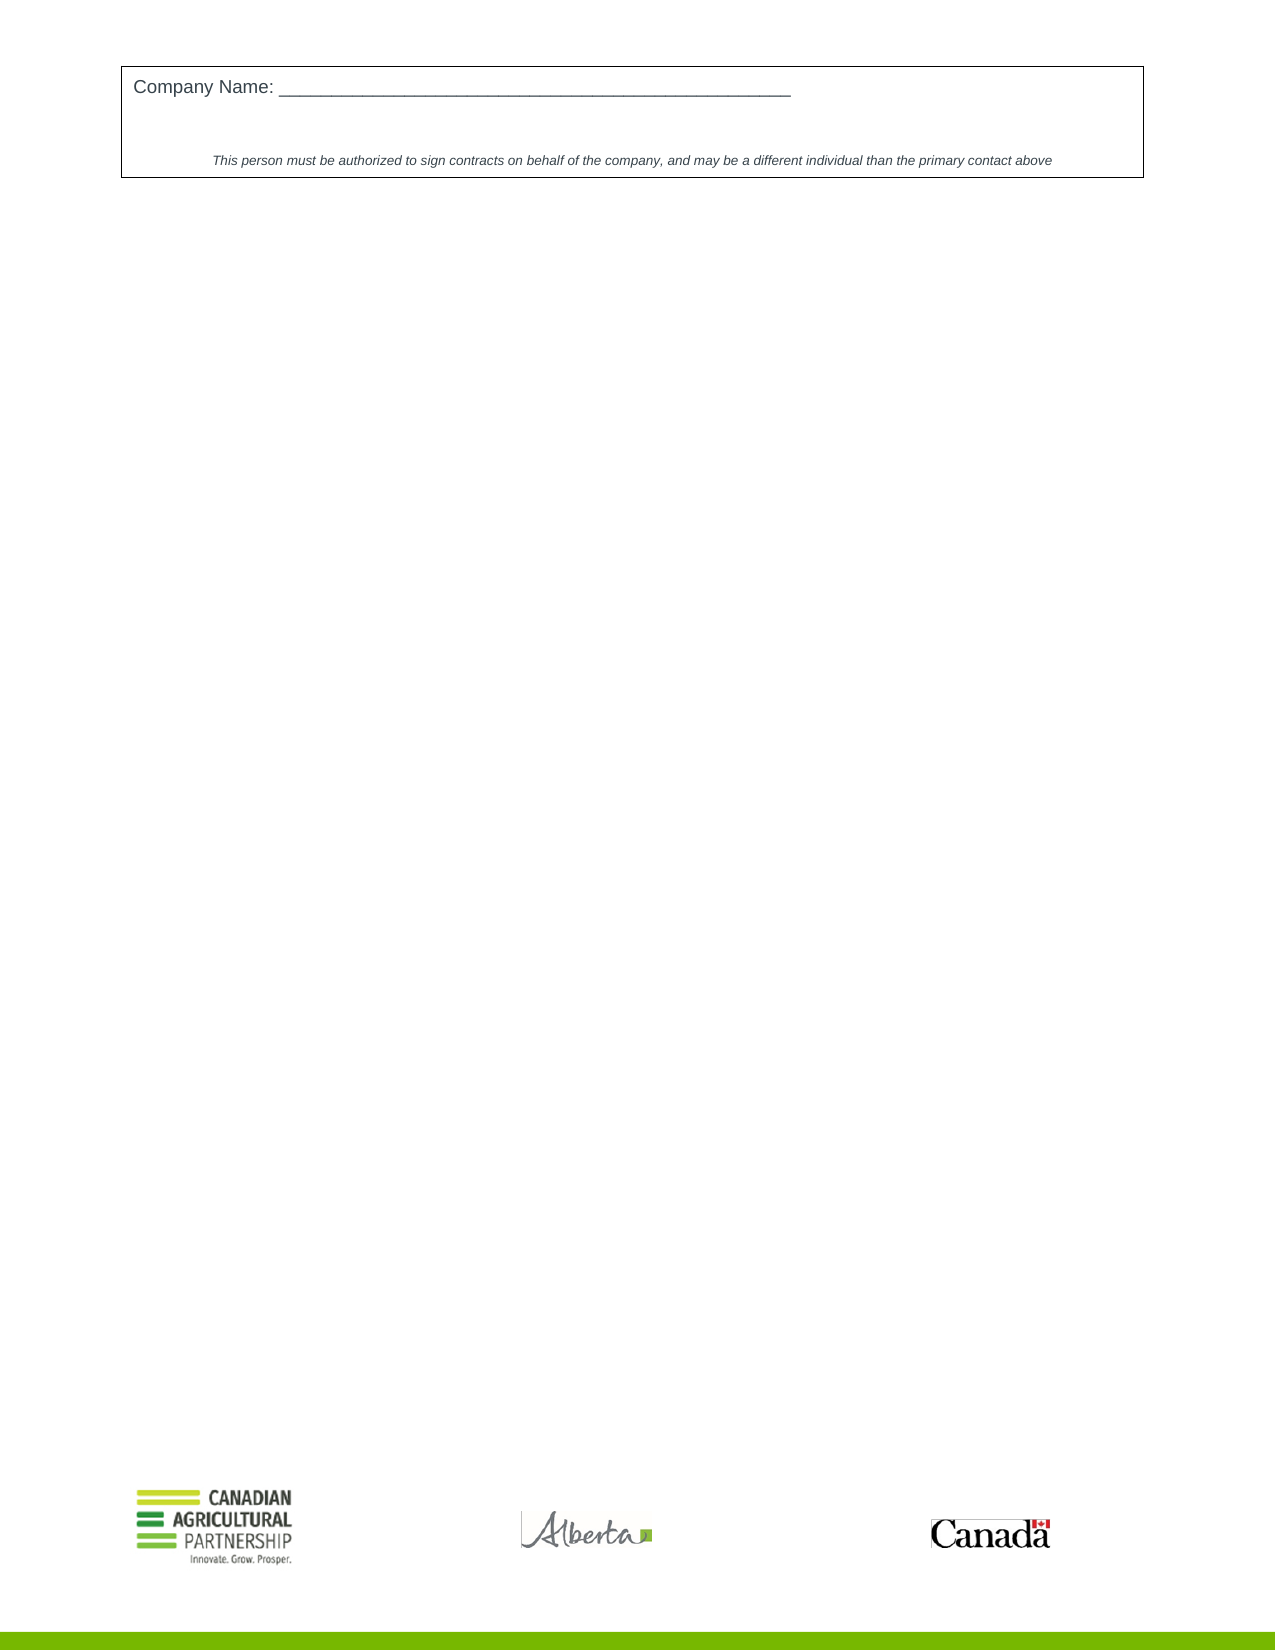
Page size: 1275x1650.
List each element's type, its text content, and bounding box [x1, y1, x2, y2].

picture [121, 1470, 1050, 1583]
